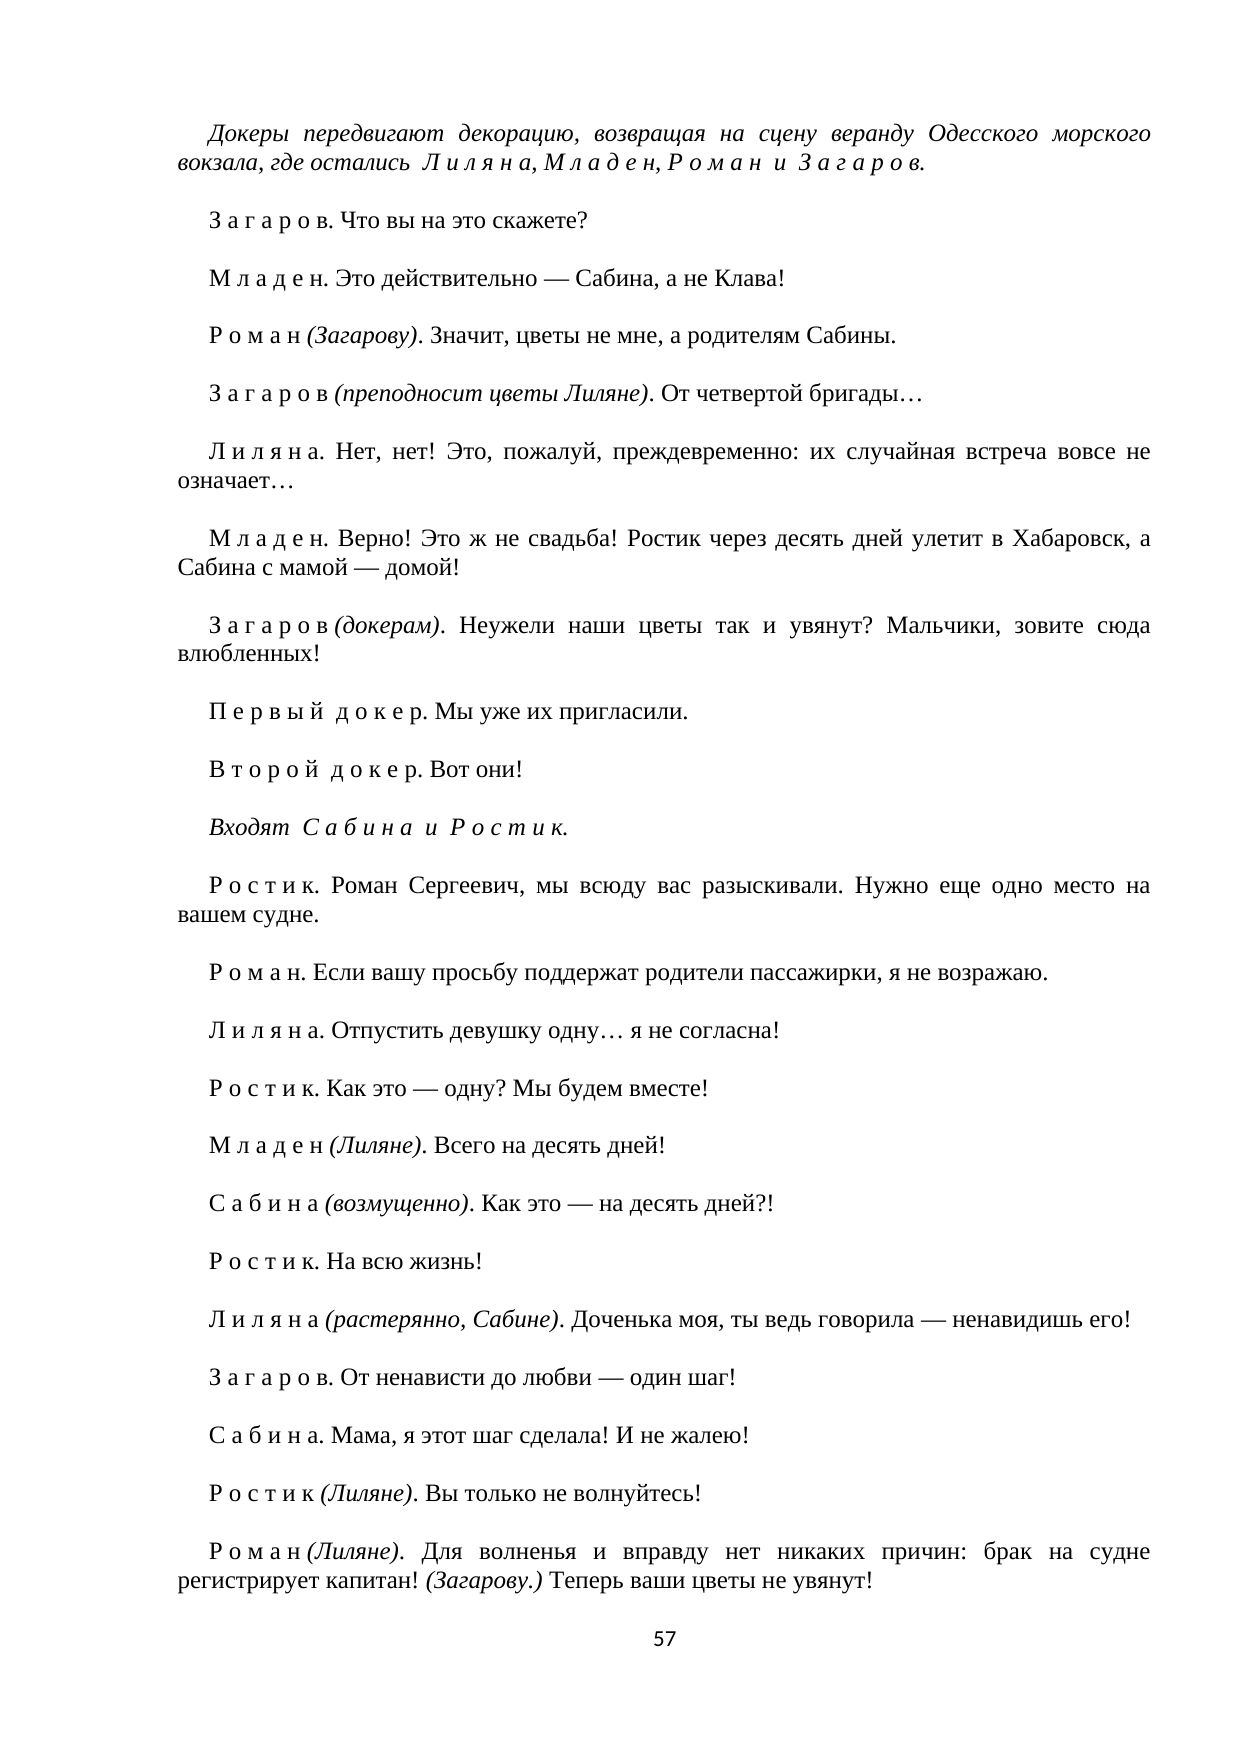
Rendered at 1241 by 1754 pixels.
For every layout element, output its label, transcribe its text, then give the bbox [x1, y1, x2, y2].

text З а г а р о в. От ненависти до любви — один шаг! [177, 1362, 1152, 1391]
text Л и л я н а (растерянно, Сабине). Доченька моя, ты ведь говорила — ненавидишь его! [177, 1304, 1152, 1333]
text Докеры передвигают декорацию, возвращая на сцену веранду Одесского морского вокзала, где остались Л и л я н а, М л а д е н, Р о м а н и З а г а р о в. [177, 118, 1152, 176]
text З а г а р о в (докерам). Неужели наши цветы так и увянут? Мальчики, зовите сюда влюбленных! [177, 610, 1152, 667]
text М л а д е н. Это действительно — Сабина, а не Клава! [177, 263, 1152, 291]
text Р о с т и к. Роман Сергеевич, мы всюду вас разыскивали. Нужно еще одно место на вашем судне. [177, 870, 1152, 928]
text Р о с т и к. Как это — одну? Мы будем вместе! [177, 1073, 1152, 1101]
text З а г а р о в. Что вы на это скажете? [177, 205, 1152, 233]
text Р о с т и к (Лиляне). Вы только не волнуйтесь! [177, 1478, 1152, 1507]
text Р о м а н (Загарову). Значит, цветы не мне, а родителям Сабины. [177, 321, 1152, 349]
text С а б и н а (возмущенно). Как это — на десять дней?! [177, 1188, 1152, 1217]
text В т о р о й д о к е р. Вот они! [177, 754, 1152, 783]
text П е р в ы й д о к е р. Мы уже их пригласили. [177, 696, 1152, 725]
text Р о м а н (Лиляне). Для волненья и вправду нет никаких причин: брак на судне регистрирует капитан! (Загарову.) Теперь ваши цветы не увянут! [177, 1536, 1152, 1593]
text Р о с т и к. На всю жизнь! [177, 1246, 1152, 1275]
text М л а д е н (Лиляне). Всего на десять дней! [177, 1131, 1152, 1159]
text М л а д е н. Верно! Это ж не свадьба! Ростик через десять дней улетит в Хабаровск, а Сабина с мамой — домой! [177, 523, 1152, 581]
text Входят С а б и н а и Р о с т и к. [177, 812, 1152, 841]
text Р о м а н. Если вашу просьбу поддержат родители пассажирки, я не возражаю. [177, 957, 1152, 986]
text З а г а р о в (преподносит цветы Лиляне). От четвертой бригады… [177, 378, 1152, 407]
text Л и л я н а. Отпустить девушку одну… я не согласна! [177, 1015, 1152, 1043]
text Л и л я н а. Нет, нет! Это, пожалуй, преждевременно: их случайная встреча вовсе не означает… [177, 436, 1152, 494]
text С а б и н а. Мама, я этот шаг сделала! И не жалею! [177, 1420, 1152, 1449]
